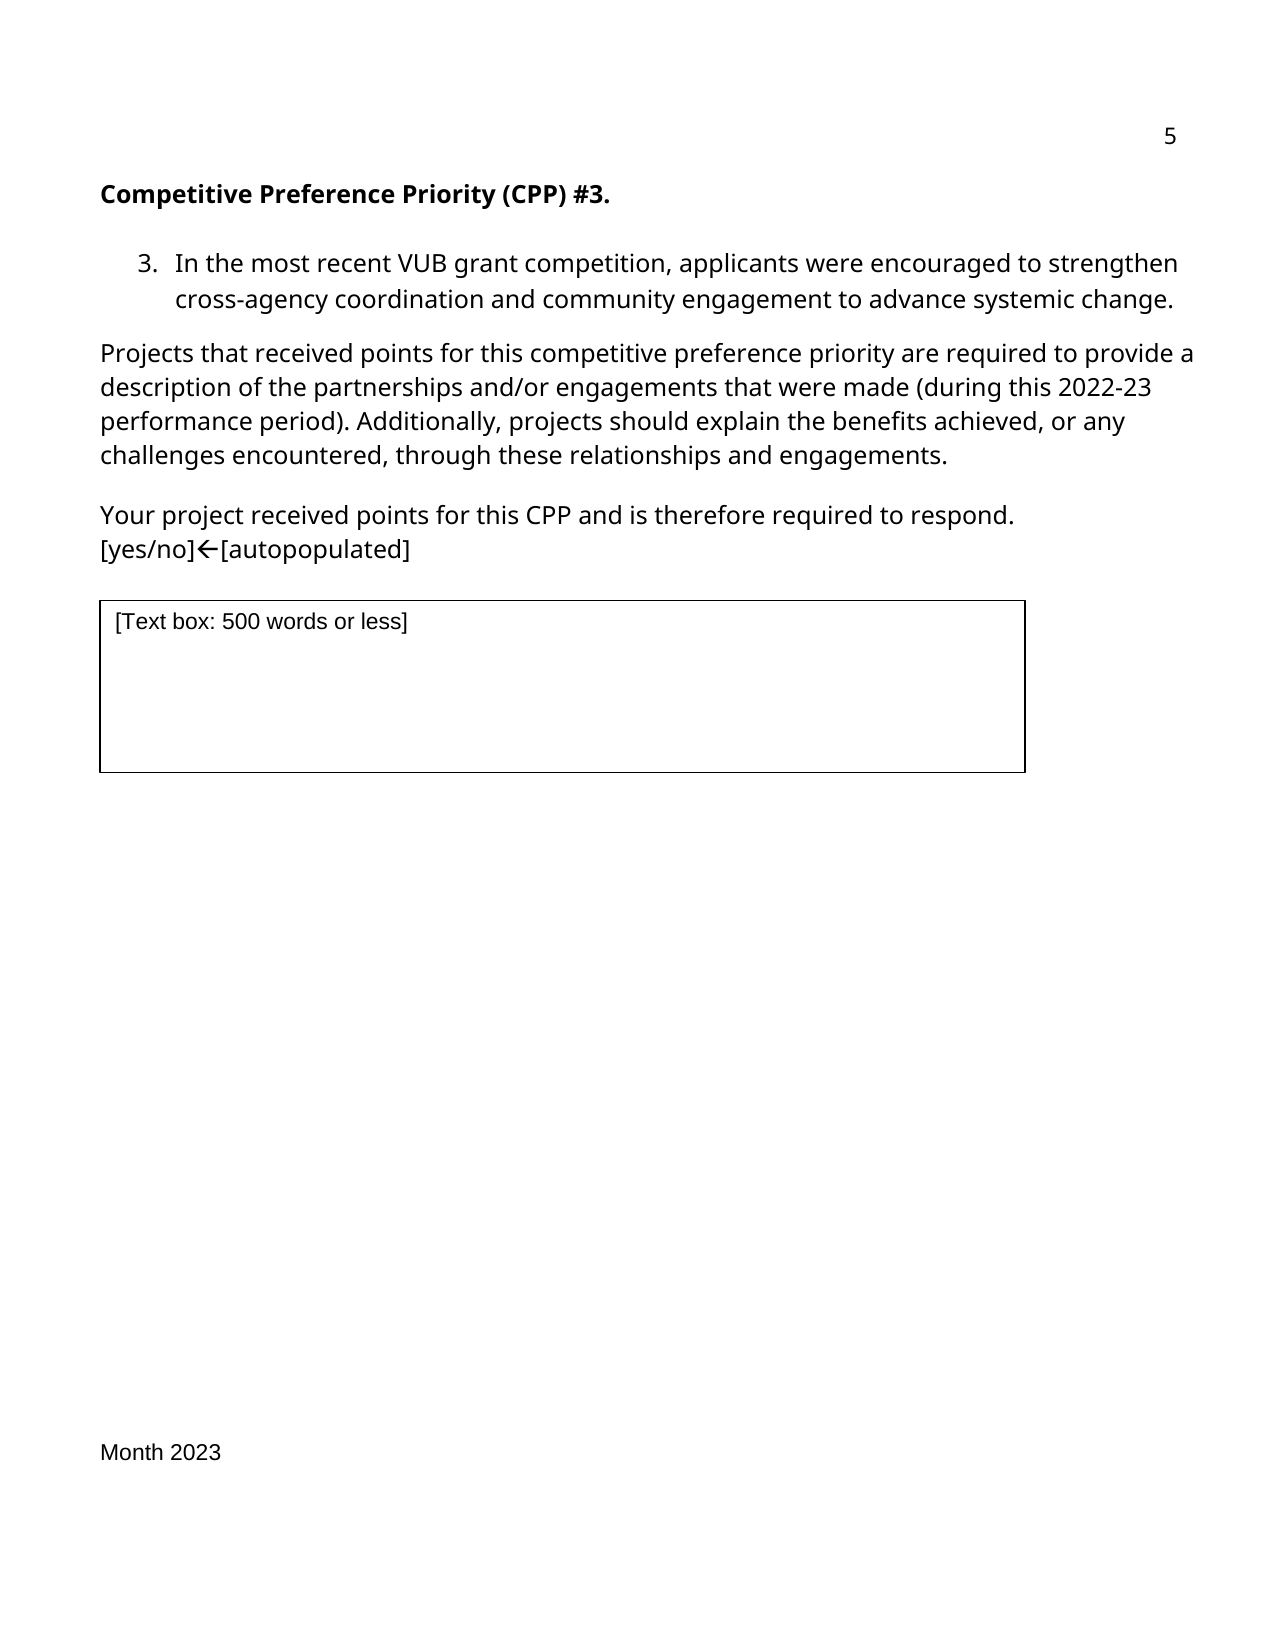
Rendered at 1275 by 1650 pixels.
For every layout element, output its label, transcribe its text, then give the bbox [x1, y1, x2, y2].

text Competitive Preference Priority (CPP) #3. [100, 177, 1210, 211]
text Projects that received points for this competitive preference priority are required to provide a description of the partnerships and/or engagements that were made (during this 2022-23 performance period). Additionally, projects should explain the benefits achieved, or any challenges encountered, through these relationships and engagements. [100, 335, 1210, 472]
list In the most recent VUB grant competition, applicants were encouraged to strengthen cross-agency coordination and community engagement to advance systemic change. [137, 245, 1210, 316]
text Your project received points for this CPP and is therefore required to respond. [yes/no][autopopulated] [100, 498, 1210, 566]
